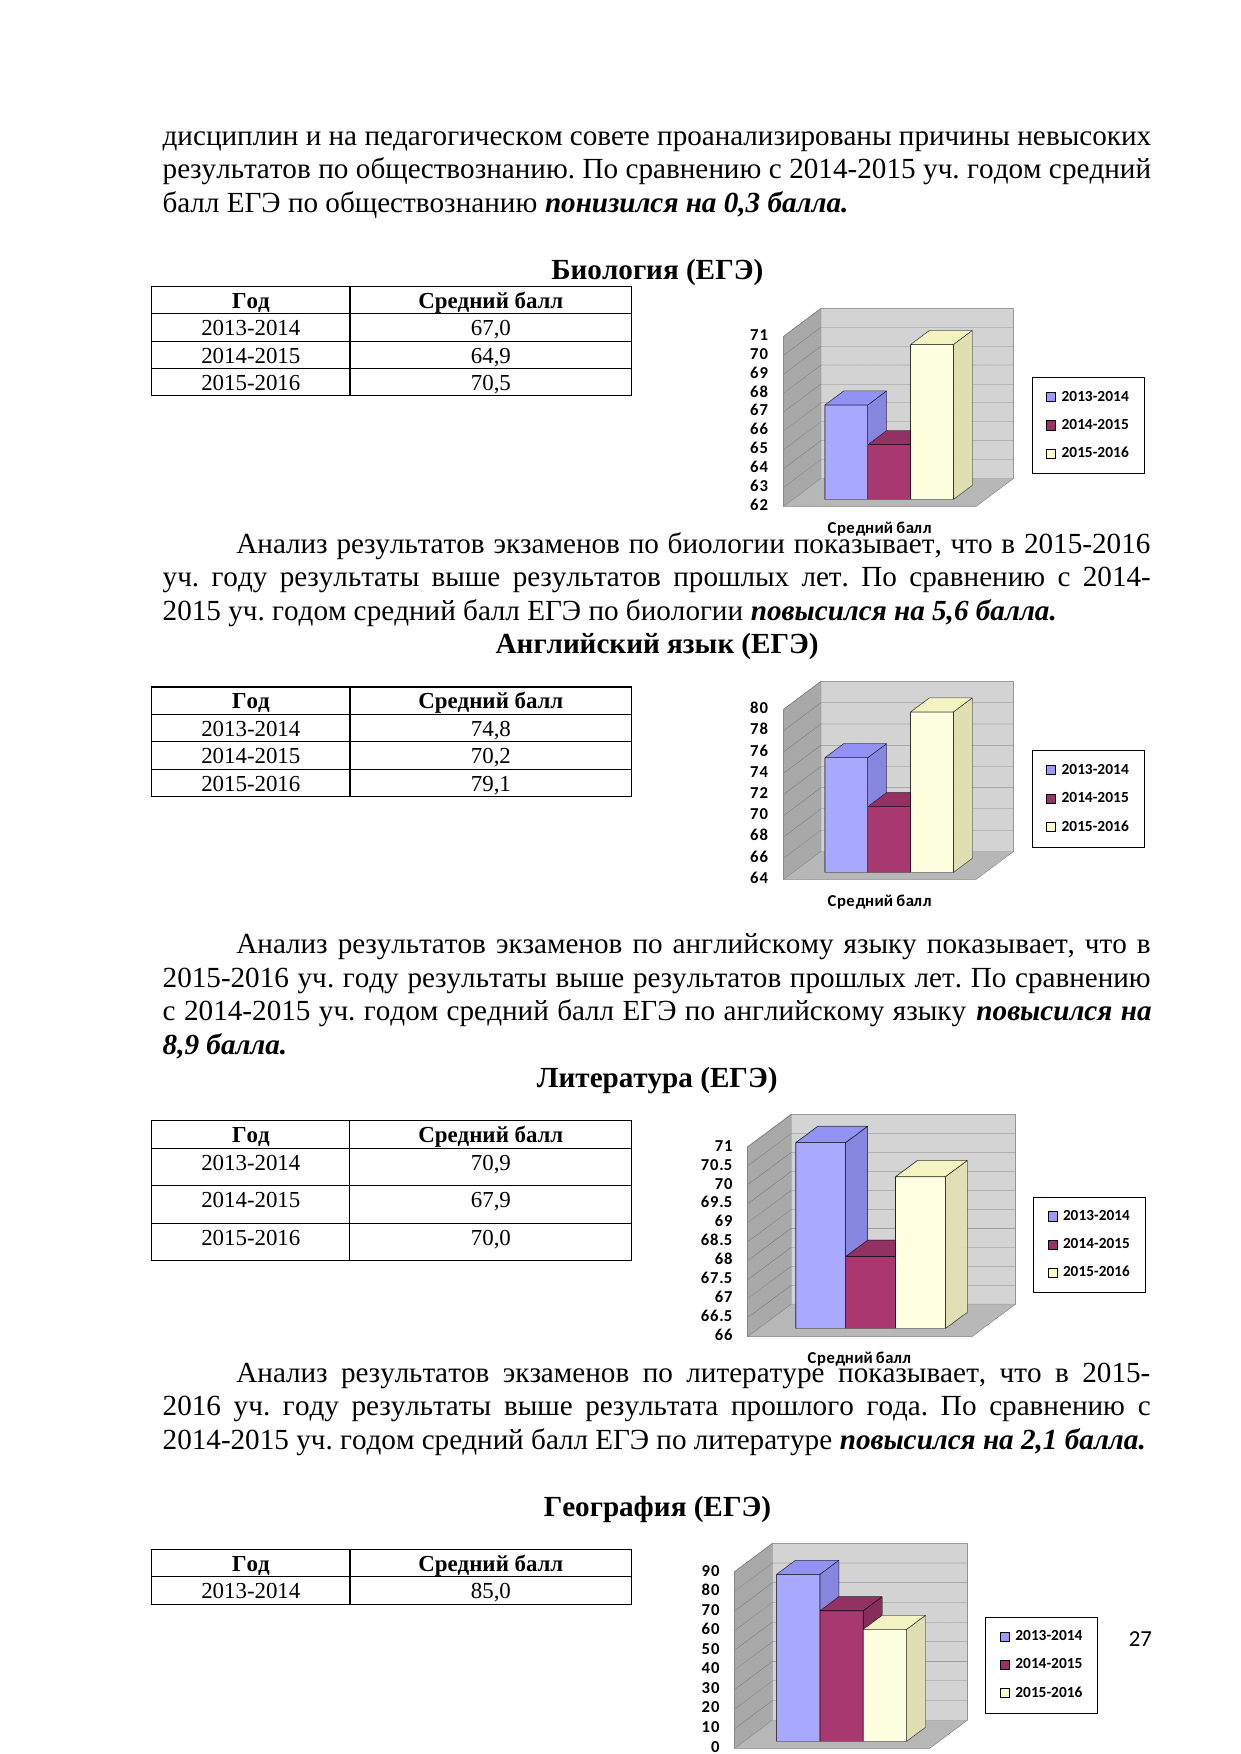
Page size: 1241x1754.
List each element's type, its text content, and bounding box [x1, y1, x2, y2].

table_cell 85,0 [351, 1577, 631, 1604]
text Литература (ЕГЭ) [162, 1061, 1152, 1094]
text Биология (ЕГЭ) [162, 252, 1152, 286]
table_header Год [152, 287, 349, 313]
text Английский язык (ЕГЭ) [162, 626, 1152, 660]
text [162, 118, 1152, 219]
table_cell 2013-2014 [152, 715, 349, 741]
table_cell 74,8 [351, 715, 631, 741]
table_cell 79,1 [351, 770, 631, 796]
table_header Год [152, 1550, 349, 1576]
table_cell 2013-2014 [152, 1577, 349, 1604]
table_cell 2015-2016 [152, 1224, 349, 1260]
table_cell 2015-2016 [152, 770, 349, 796]
table_cell 2014-2015 [152, 1186, 349, 1223]
text Анализ результатов экзаменов по биологии показывает, что в 2015-2016 уч. году результаты выше результатов прошлых лет. По сравнению с 2014-2015 уч. годом средний балл ЕГЭ по биологии повысился на 5,6 балла. [162, 526, 1152, 626]
table_cell 2014-2015 [152, 742, 349, 768]
table_cell 64,9 [351, 342, 631, 368]
table_header Средний балл [351, 287, 631, 313]
table_header Средний балл [350, 1121, 631, 1148]
text Анализ результатов экзаменов по литературе показывает, что в 2015-2016 уч. году результаты выше результата прошлого года. По сравнению с 2014-2015 уч. годом средний балл ЕГЭ по литературе повысился на 2,1 балла. [162, 1355, 1152, 1455]
table_header Год [152, 1121, 349, 1148]
table_cell 2015-2016 [152, 369, 349, 395]
table_cell 70,0 [350, 1224, 631, 1260]
table_cell 67,9 [350, 1186, 631, 1223]
table_header Год [152, 688, 349, 714]
text Анализ результатов экзаменов по английскому языку показывает, что в 2015-2016 уч. году результаты выше результатов прошлых лет. По сравнению с 2014-2015 уч. годом средний балл ЕГЭ по английскому языку повысился на 8,9 балла. [162, 926, 1152, 1061]
table_cell 2013-2014 [152, 1149, 349, 1185]
table_header Средний балл [351, 688, 631, 714]
text География (ЕГЭ) [162, 1489, 1152, 1522]
table_cell 2014-2015 [152, 342, 349, 368]
table_cell 70,5 [351, 369, 631, 395]
table_cell 70,2 [351, 742, 631, 768]
table_cell 2013-2014 [152, 314, 349, 341]
table_cell 70,9 [350, 1149, 631, 1185]
table_cell 67,0 [351, 314, 631, 341]
table_header Средний балл [351, 1550, 631, 1576]
